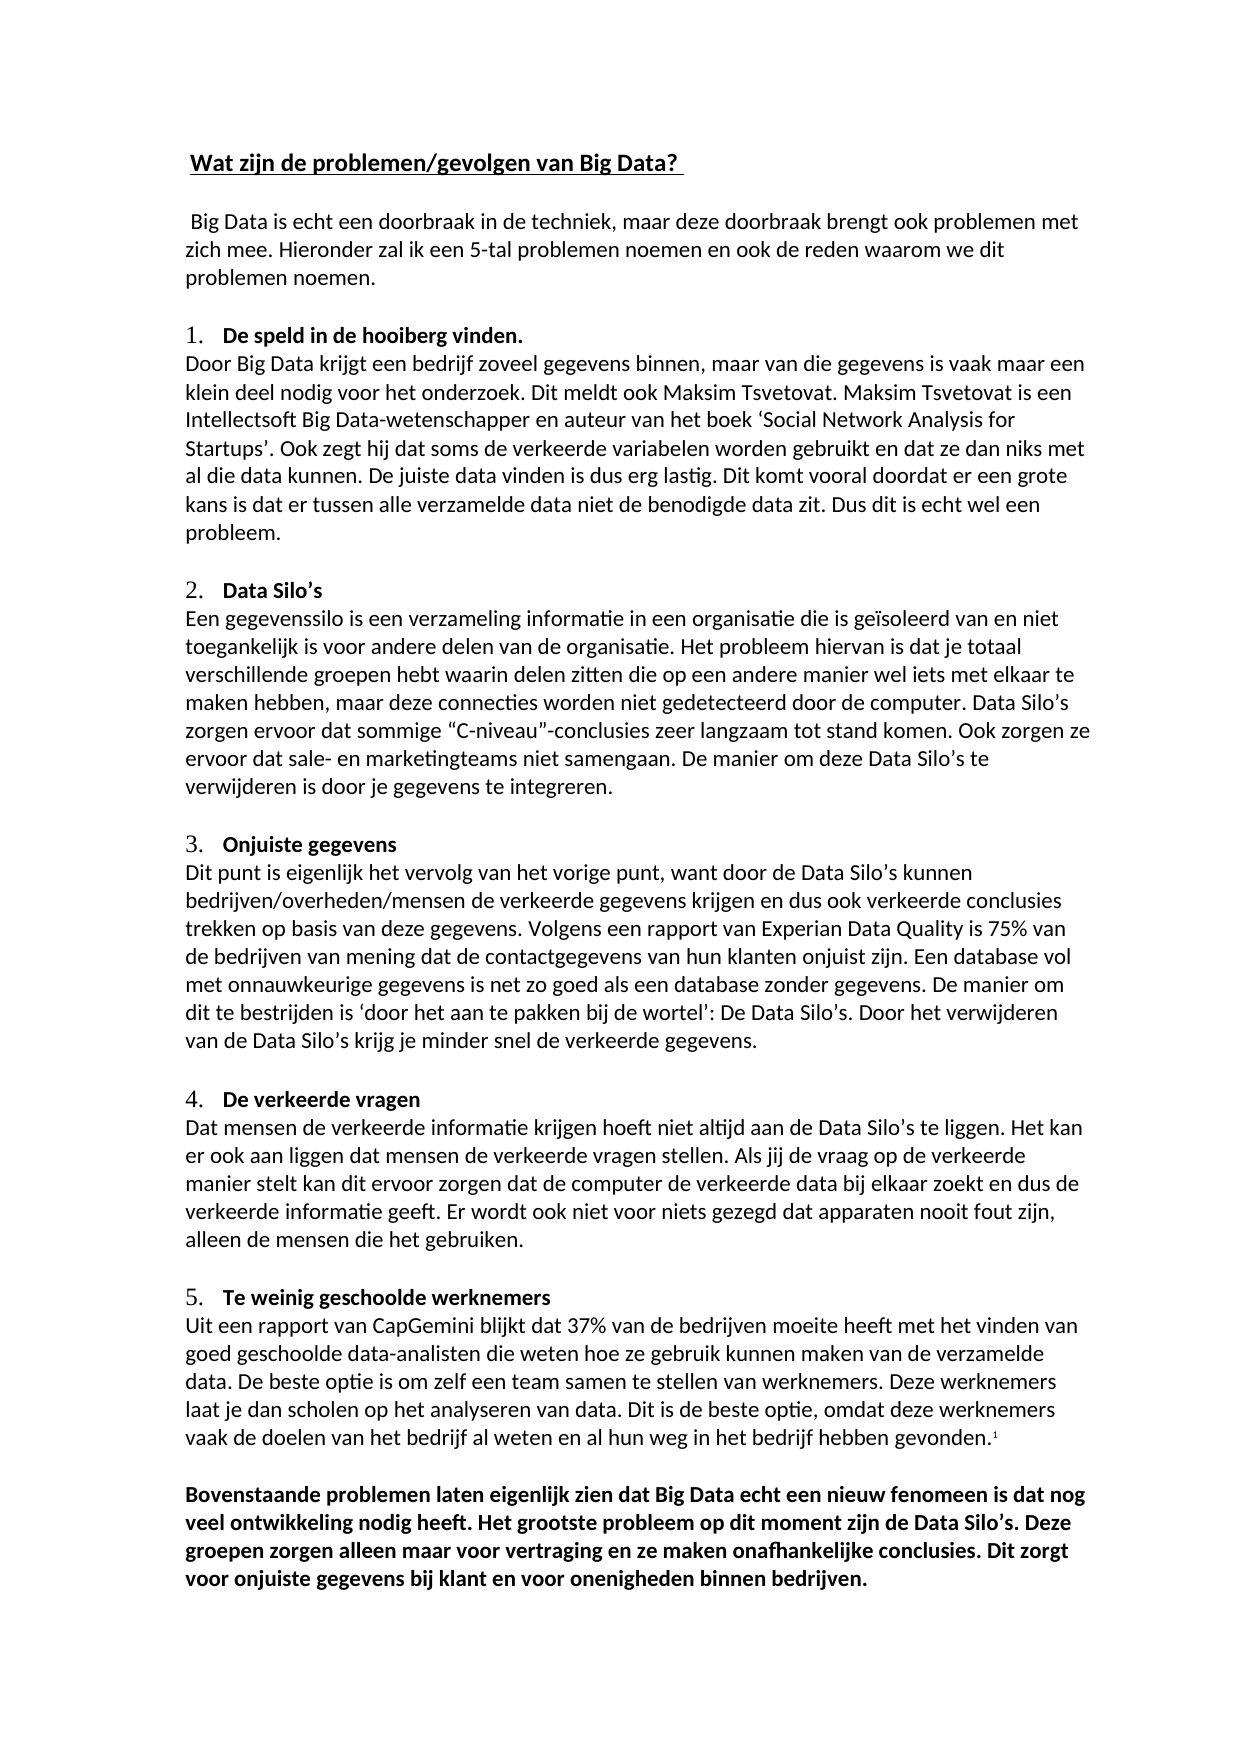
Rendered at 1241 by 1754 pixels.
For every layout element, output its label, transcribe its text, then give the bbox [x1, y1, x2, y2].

list Te weinig geschoolde werknemers Uit een rapport van CapGemini blijkt dat 37% van de bedrijven moeite heeft met het vinden van goed geschoolde data-analisten die weten hoe ze gebruik kunnen maken van de verzamelde data. De beste optie is om zelf een team samen te stellen van werknemers. Deze werknemers laat je dan scholen op het analyseren van data. Dit is de beste optie, omdat deze werknemers vaak de doelen van het bedrijf al weten en al hun weg in het bedrijf hebben gevonden.1 [185, 1282, 1093, 1451]
text Wat zijn de problemen/gevolgen van Big Data? [148, 148, 1093, 178]
list De speld in de hooiberg vinden. Door Big Data krijgt een bedrijf zoveel gegevens binnen, maar van die gegevens is vaak maar een klein deel nodig voor het onderzoek. Dit meldt ook Maksim Tsvetovat. Maksim Tsvetovat is een Intellectsoft Big Data-wetenschapper en auteur van het boek ‘Social Network Analysis for Startups’. Ook zegt hij dat soms de verkeerde variabelen worden gebruikt en dat ze dan niks met al die data kunnen. De juiste data vinden is dus erg lastig. Dit komt vooral doordat er een grote kans is dat er tussen alle verzamelde data niet de benodigde data zit. Dus dit is echt wel een probleem. [185, 321, 1093, 546]
text Bovenstaande problemen laten eigenlijk zien dat Big Data echt een nieuw fenomeen is dat nog veel ontwikkeling nodig heeft. Het grootste probleem op dit moment zijn de Data Silo’s. Deze groepen zorgen alleen maar voor vertraging en ze maken onafhankelijke conclusies. Dit zorgt voor onjuiste gegevens bij klant en voor onenigheden binnen bedrijven. [185, 1480, 1093, 1592]
text Big Data is echt een doorbraak in de techniek, maar deze doorbraak brengt ook problemen met zich mee. Hieronder zal ik een 5-tal problemen noemen en ook de reden waarom we dit problemen noemen. [185, 207, 1093, 291]
list De verkeerde vragen Dat mensen de verkeerde informatie krijgen hoeft niet altijd aan de Data Silo’s te liggen. Het kan er ook aan liggen dat mensen de verkeerde vragen stellen. Als jij de vraag op de verkeerde manier stelt kan dit ervoor zorgen dat de computer de verkeerde data bij elkaar zoekt en dus de verkeerde informatie geeft. Er wordt ook niet voor niets gezegd dat apparaten nooit fout zijn, alleen de mensen die het gebruiken. [185, 1084, 1093, 1253]
list Data Silo’s Een gegevenssilo is een verzameling informatie in een organisatie die is geïsoleerd van en niet toegankelijk is voor andere delen van de organisatie. Het probleem hiervan is dat je totaal verschillende groepen hebt waarin delen zitten die op een andere manier wel iets met elkaar te maken hebben, maar deze connecties worden niet gedetecteerd door de computer. Data Silo’s zorgen ervoor dat sommige “C-niveau”-conclusies zeer langzaam tot stand komen. Ook zorgen ze ervoor dat sale- en marketingteams niet samengaan. De manier om deze Data Silo’s te verwijderen is door je gegevens te integreren. [185, 575, 1093, 800]
list Onjuiste gegevens Dit punt is eigenlijk het vervolg van het vorige punt, want door de Data Silo’s kunnen bedrijven/overheden/mensen de verkeerde gegevens krijgen en dus ook verkeerde conclusies trekken op basis van deze gegevens. Volgens een rapport van Experian Data Quality is 75% van de bedrijven van mening dat de contactgegevens van hun klanten onjuist zijn. Een database vol met onnauwkeurige gegevens is net zo goed als een database zonder gegevens. De manier om dit te bestrijden is ‘door het aan te pakken bij de wortel’: De Data Silo’s. Door het verwijderen van de Data Silo’s krijg je minder snel de verkeerde gegevens. [185, 829, 1093, 1054]
